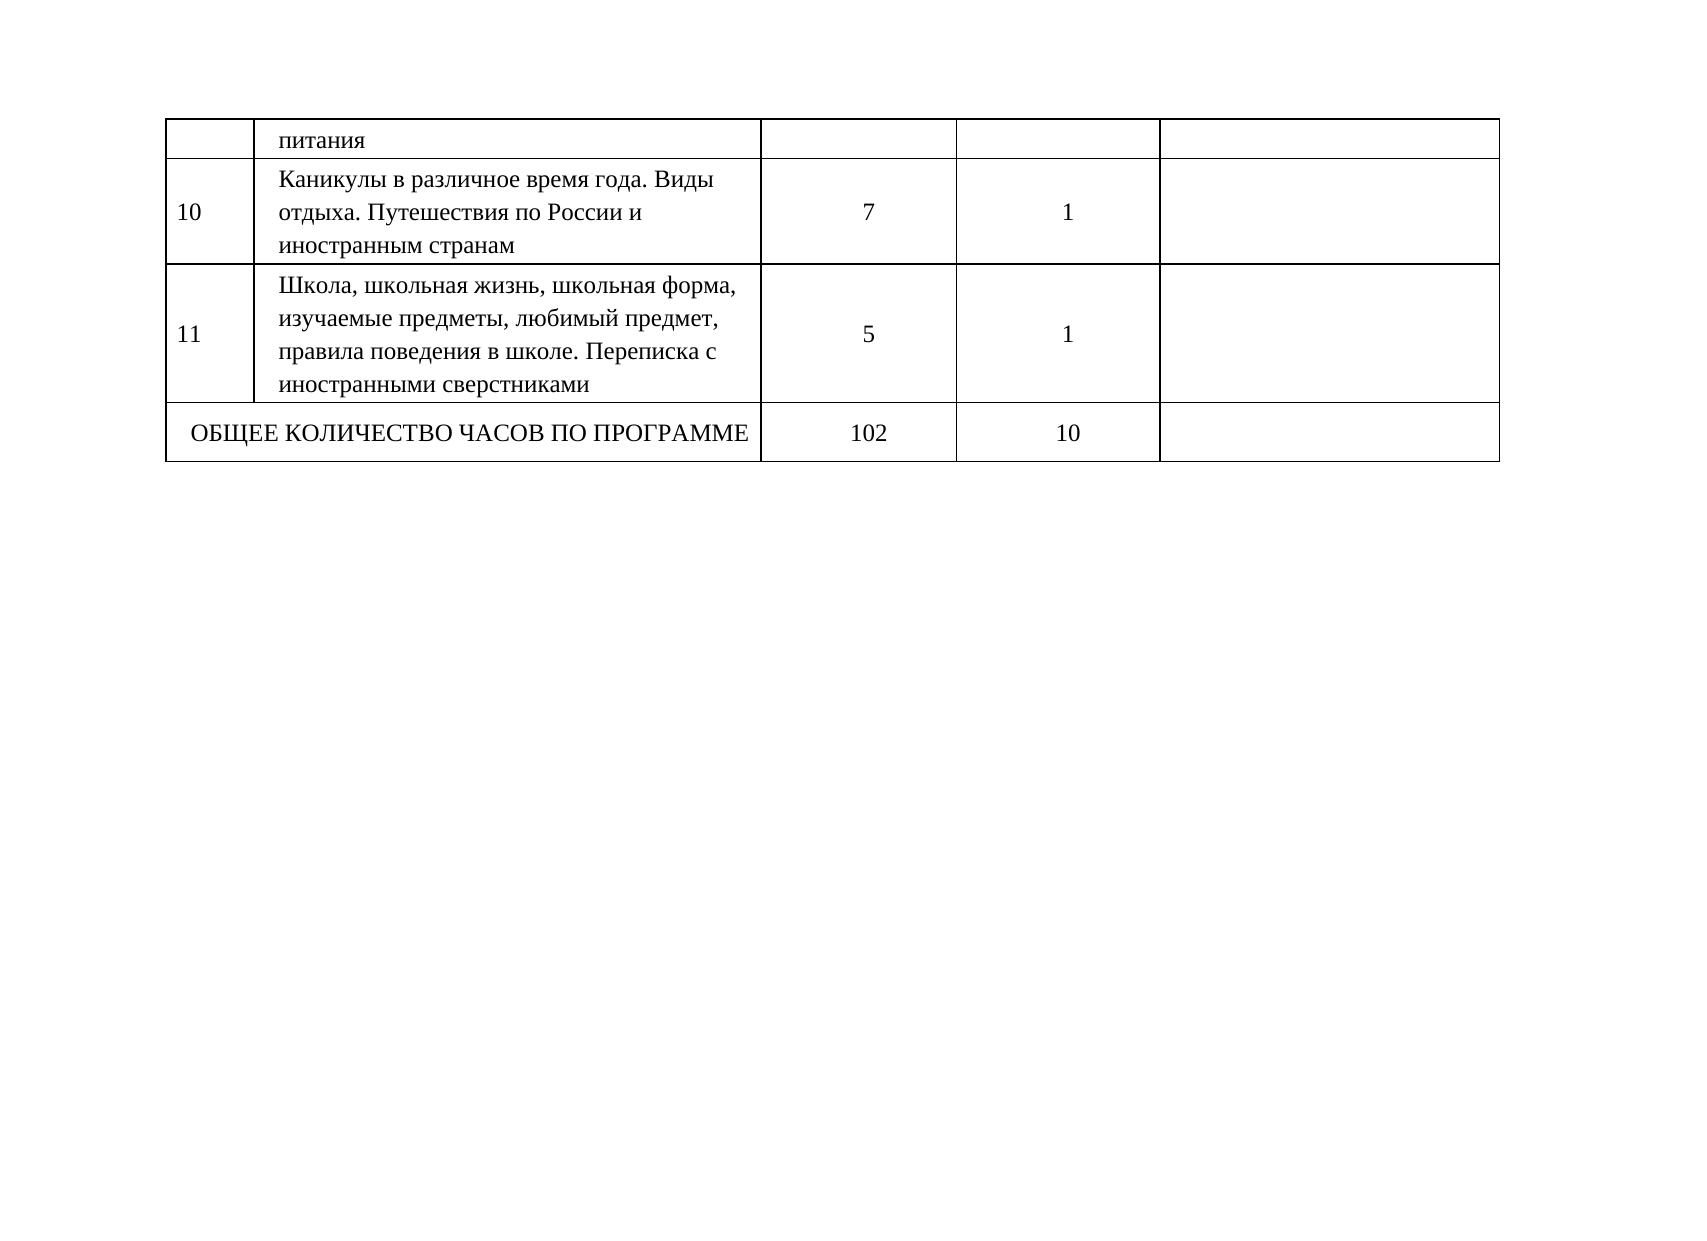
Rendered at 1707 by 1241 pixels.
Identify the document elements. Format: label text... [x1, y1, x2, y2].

table_cell [1161, 159, 1499, 263]
table_cell Каникулы в различное время года. Виды отдыха. Путешествия по России и иностранным странам [255, 159, 760, 263]
table_cell 7 [762, 159, 956, 263]
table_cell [255, 120, 760, 157]
table_cell 102 [762, 403, 956, 461]
table_cell [1161, 265, 1499, 401]
table_cell ОБЩЕЕ КОЛИЧЕСТВО ЧАСОВ ПО ПРОГРАММЕ [167, 403, 760, 461]
table_cell 8 [762, 120, 956, 157]
table_cell 10 [957, 403, 1159, 461]
table_cell 1 [957, 159, 1159, 263]
table_cell 1 [957, 265, 1159, 401]
table_cell Школа, школьная жизнь, школьная форма, изучаемые предметы, любимый предмет, правила поведения в школе. Переписка с иностранными сверстниками [255, 265, 760, 401]
table_cell 1 [957, 120, 1159, 157]
table_cell 5 [762, 265, 956, 401]
table_cell [1161, 403, 1499, 461]
table_cell 9 [167, 120, 253, 157]
table_cell 10 [167, 159, 253, 263]
table_cell [1161, 120, 1499, 157]
table_cell 11 [167, 265, 253, 401]
